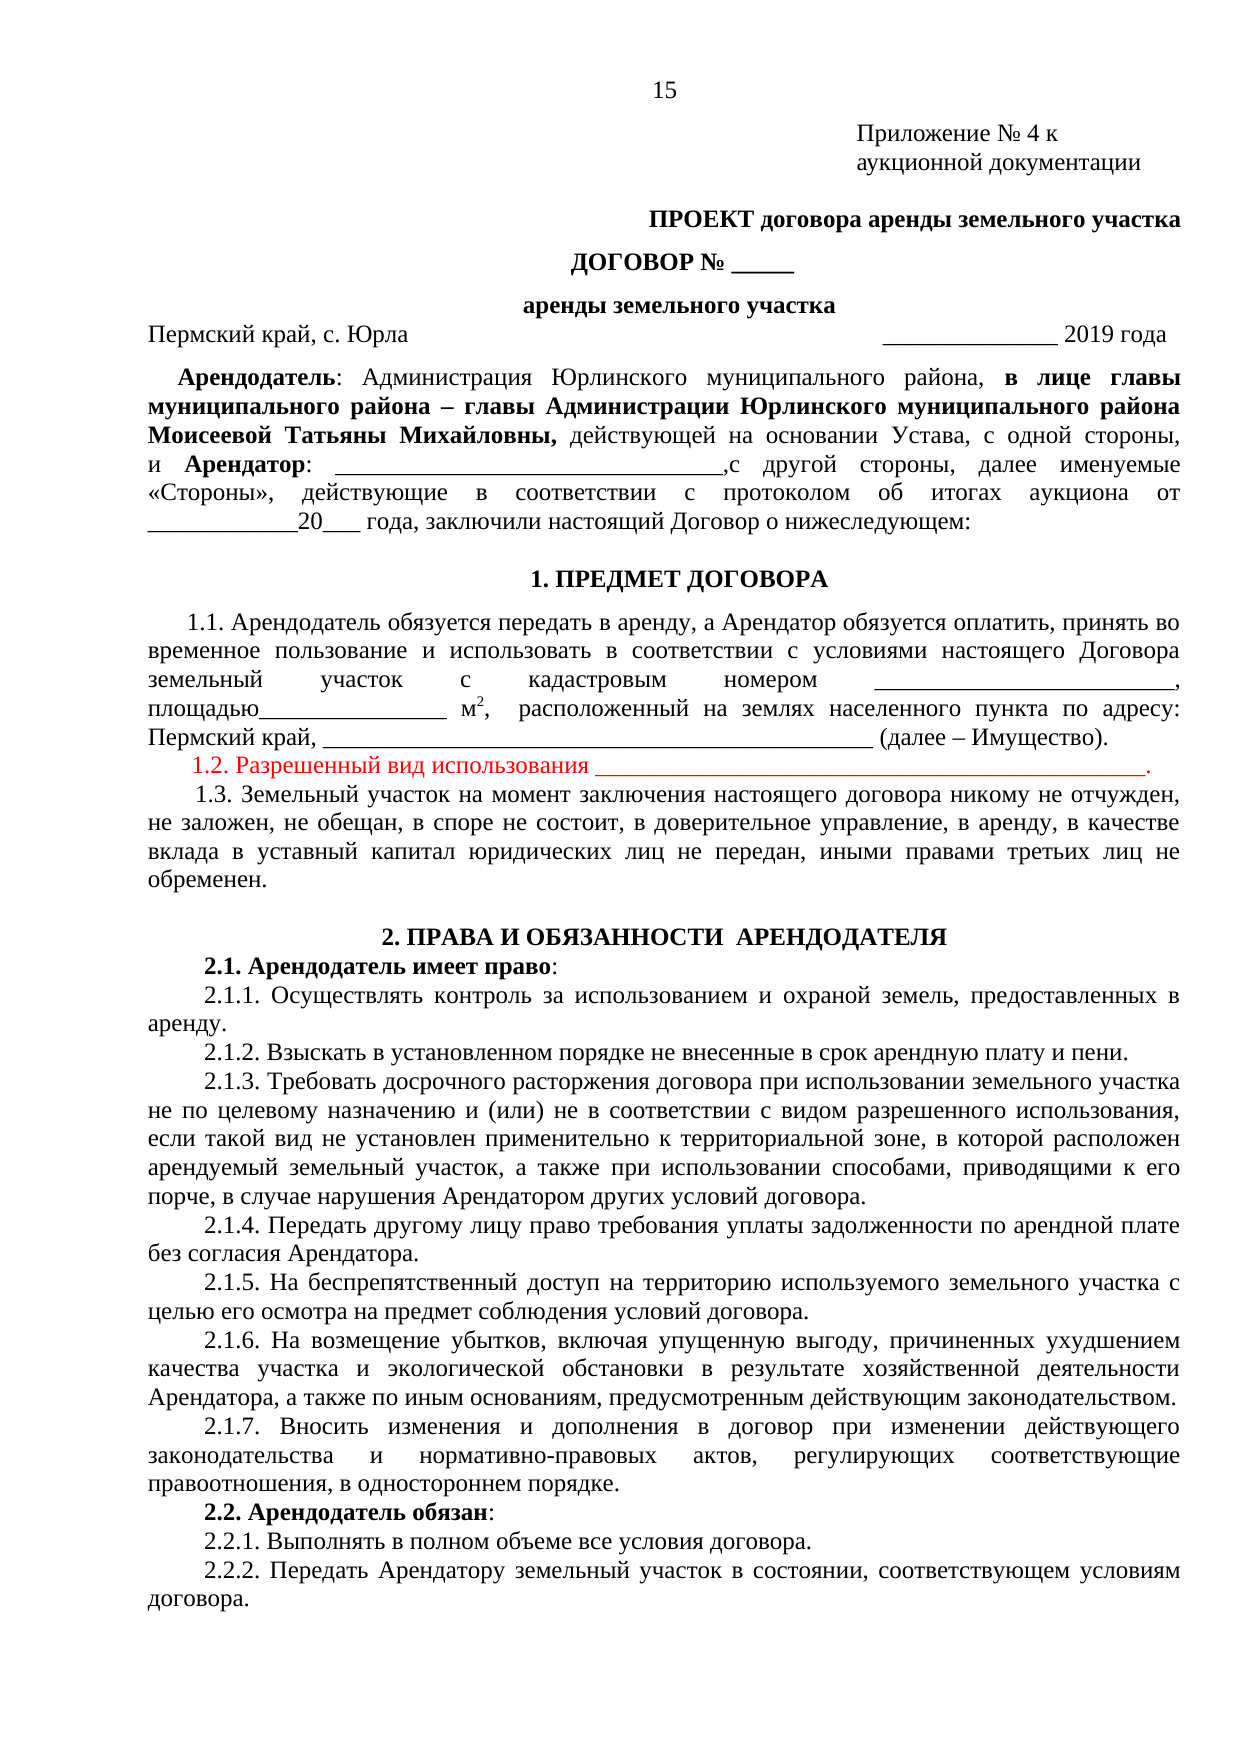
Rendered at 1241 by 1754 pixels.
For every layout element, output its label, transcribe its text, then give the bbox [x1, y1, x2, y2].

text 2.2. Арендодатель обязан: [148, 1497, 1181, 1526]
text 2. ПРАВА И ОБЯЗАННОСТИ АРЕНДОДАТЕЛЯ [148, 922, 1181, 951]
subtitle 1. ПРЕДМЕТ ДОГОВОРА [148, 564, 1181, 592]
text ДОГОВОР № _____ [129, 247, 1181, 276]
text Пермский край, с. Юрла ______________ 2019 года [148, 319, 1181, 348]
text ПРОЕКТ договора аренды земельного участка [148, 204, 1181, 233]
text 2.1.4. Передать другому лицу право требования уплаты задолженности по арендной плате без согласия Арендатора. [148, 1210, 1181, 1267]
text 2.2.2. Передать Арендатору земельный участок в состоянии, соответствующем условиям договора. [148, 1555, 1181, 1612]
text 2.2.1. Выполнять в полном объеме все условия договора. [148, 1526, 1181, 1555]
text 2.1. Арендодатель имеет право: [148, 951, 1181, 980]
text 2.1.2. Взыскать в установленном порядке не внесенные в срок арендную плату и пени. [148, 1037, 1181, 1066]
text Арендодатель: Администрация Юрлинского муниципального района, в лице главы муниципального района – главы Администрации Юрлинского муниципального района Моисеевой Татьяны Михайловны, действующей на основании Устава, с одной стороны, и Арендатор: _______________________________,с другой стороны, далее именуемые «Стороны», действующие в соответствии с протоколом об итогах аукциона от ____________20___ года, заключили настоящий Договор о нижеследующем: [148, 362, 1181, 535]
text 2.1.1. Осуществлять контроль за использованием и охраной земель, предоставленных в аренду. [148, 980, 1181, 1037]
text 1.3. Земельный участок на момент заключения настоящего договора никому не отчужден, не заложен, не обещан, в споре не состоит, в доверительное управление, в аренду, в качестве вклада в уставный капитал юридических лиц не передан, иными правами третьих лиц не обременен. [148, 779, 1181, 893]
subtitle Приложение № 4 к аукционной документации [856, 118, 1181, 176]
text аренды земельного участка [148, 291, 1181, 319]
text 1.1. Арендодатель обязуется передать в аренду, а Арендатор обязуется оплатить, принять во временное пользование и использовать в соответствии с условиями настоящего Договора земельный участок с кадастровым номером ________________________, площадью_______________ м2, расположенный на землях населенного пункта по адресу: Пермский край, ____________________________________________ (далее – Имущество). [148, 607, 1181, 751]
text 2.1.6. На возмещение убытков, включая упущенную выгоду, причиненных ухудшением качества участка и экологической обстановки в результате хозяйственной деятельности Арендатора, а также по иным основаниям, предусмотренным действующим законодательством. [148, 1325, 1181, 1411]
text 1.2. Разрешенный вид использования ____________________________________________. [148, 751, 1181, 779]
text 2.1.3. Требовать досрочного расторжения договора при использовании земельного участка не по целевому назначению и (или) не в соответствии с видом разрешенного использования, если такой вид не установлен применительно к территориальной зоне, в которой расположен арендуемый земельный участок, а также при использовании способами, приводящими к его порче, в случае нарушения Арендатором других условий договора. [148, 1066, 1181, 1210]
text 2.1.7. Вносить изменения и дополнения в договор при изменении действующего законодательства и нормативно-правовых актов, регулирующих соответствующие правоотношения, в одностороннем порядке. [148, 1411, 1181, 1497]
text 2.1.5. На беспрепятственный доступ на территорию используемого земельного участка с целью его осмотра на предмет соблюдения условий договора. [148, 1267, 1181, 1325]
